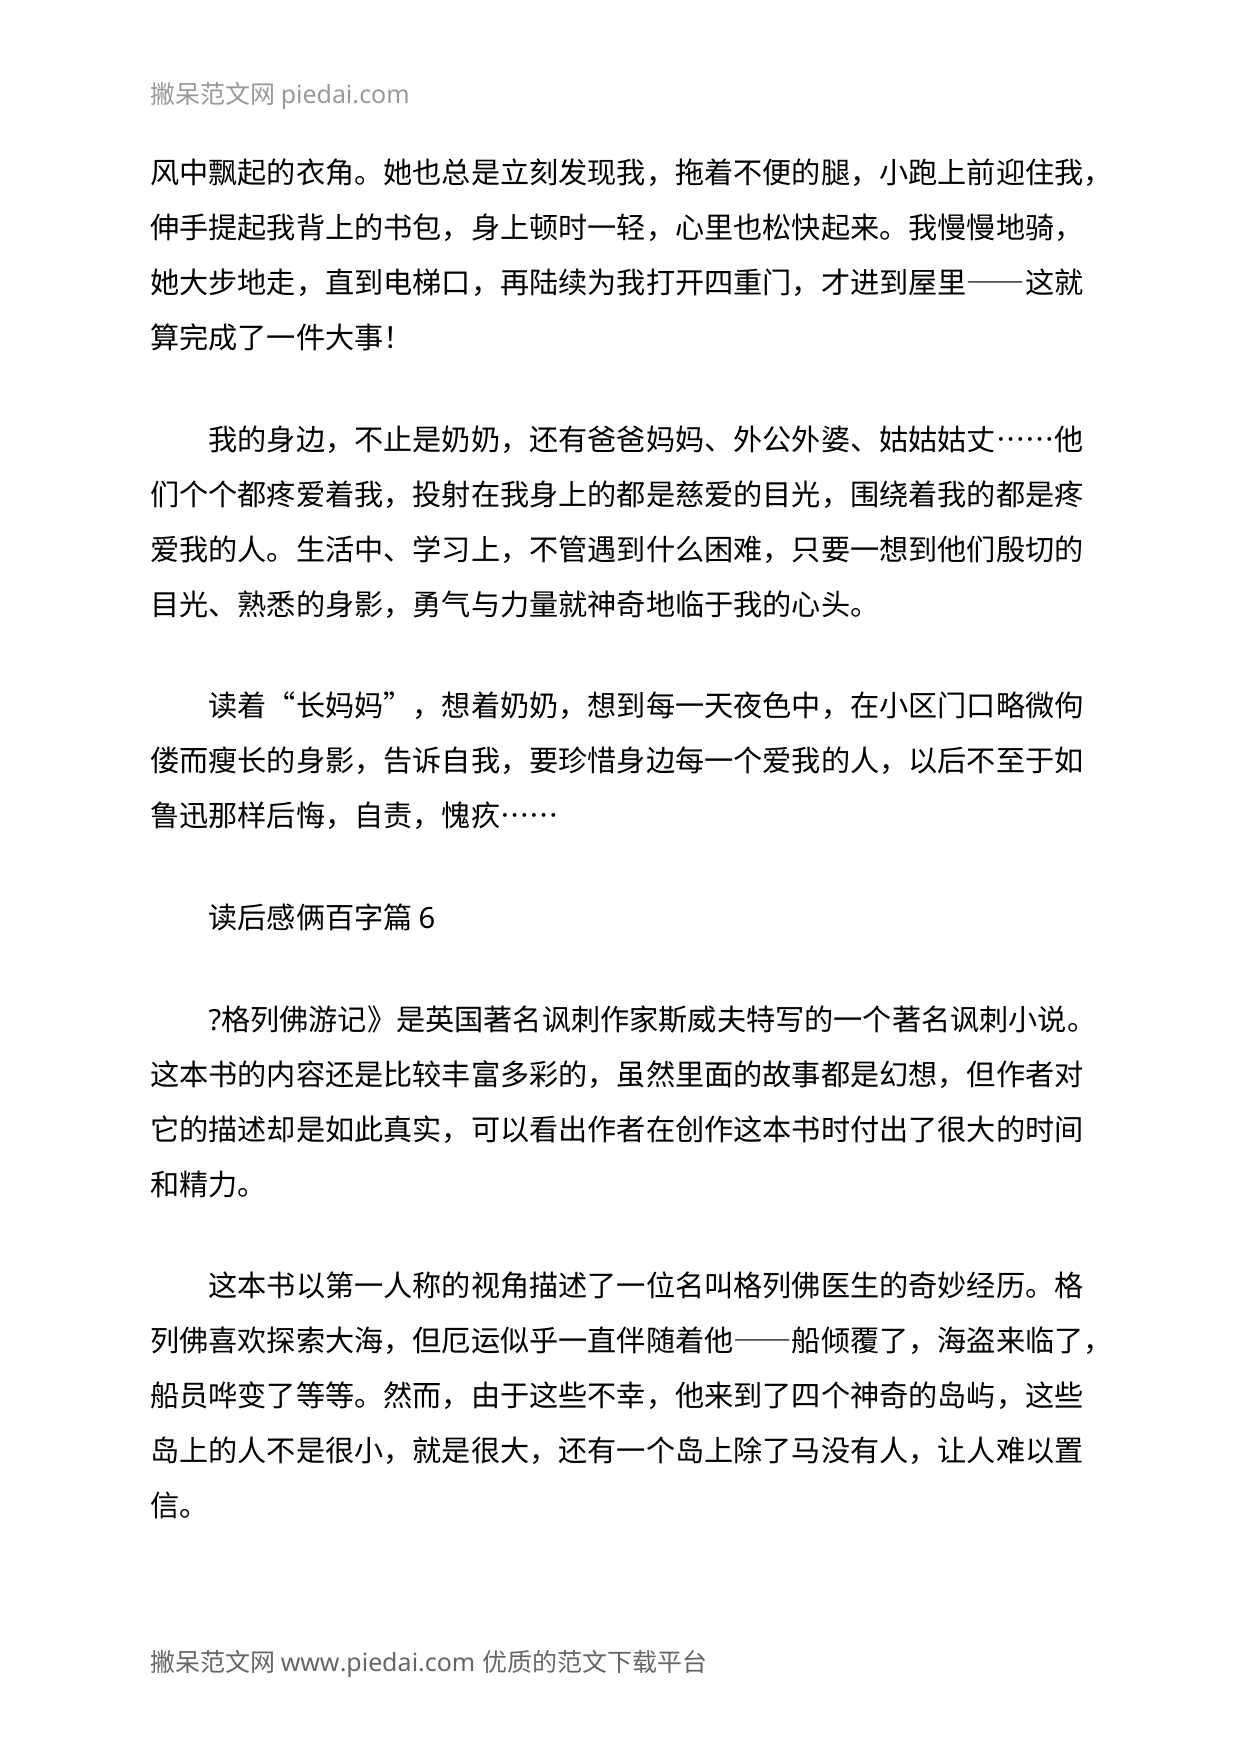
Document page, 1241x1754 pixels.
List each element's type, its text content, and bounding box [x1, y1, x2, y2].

text 这本书以第一人称的视角描述了一位名叫格列佛医生的奇妙经历。格列佛喜欢探索大海，但厄运似乎一直伴随着他——船倾覆了，海盗来临了，船员哗变了等等。然而，由于这些不幸，他来到了四个神奇的岛屿，这些岛上的人不是很小，就是很大，还有一个岛上除了马没有人，让人难以置信。 [150, 1263, 1090, 1525]
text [150, 150, 1090, 357]
text 我的身边，不止是奶奶，还有爸爸妈妈、外公外婆、姑姑姑丈……他们个个都疼爱着我，投射在我身上的都是慈爱的目光，围绕着我的都是疼爱我的人。生活中、学习上，不管遇到什么困难，只要一想到他们殷切的目光、熟悉的身影，勇气与力量就神奇地临于我的心头。 [150, 416, 1090, 623]
text 读后感俩百字篇6 [150, 894, 1090, 937]
text ?格列佛游记》是英国著名讽刺作家斯威夫特写的一个著名讽刺小说。这本书的内容还是比较丰富多彩的，虽然里面的故事都是幻想，但作者对它的描述却是如此真实，可以看出作者在创作这本书时付出了很大的时间和精力。 [150, 996, 1090, 1203]
text 读着“长妈妈”，想着奶奶，想到每一天夜色中，在小区门口略微佝偻而瘦长的身影，告诉自我，要珍惜身边每一个爱我的人，以后不至于如鲁迅那样后悔，自责，愧疚…… [150, 683, 1090, 835]
